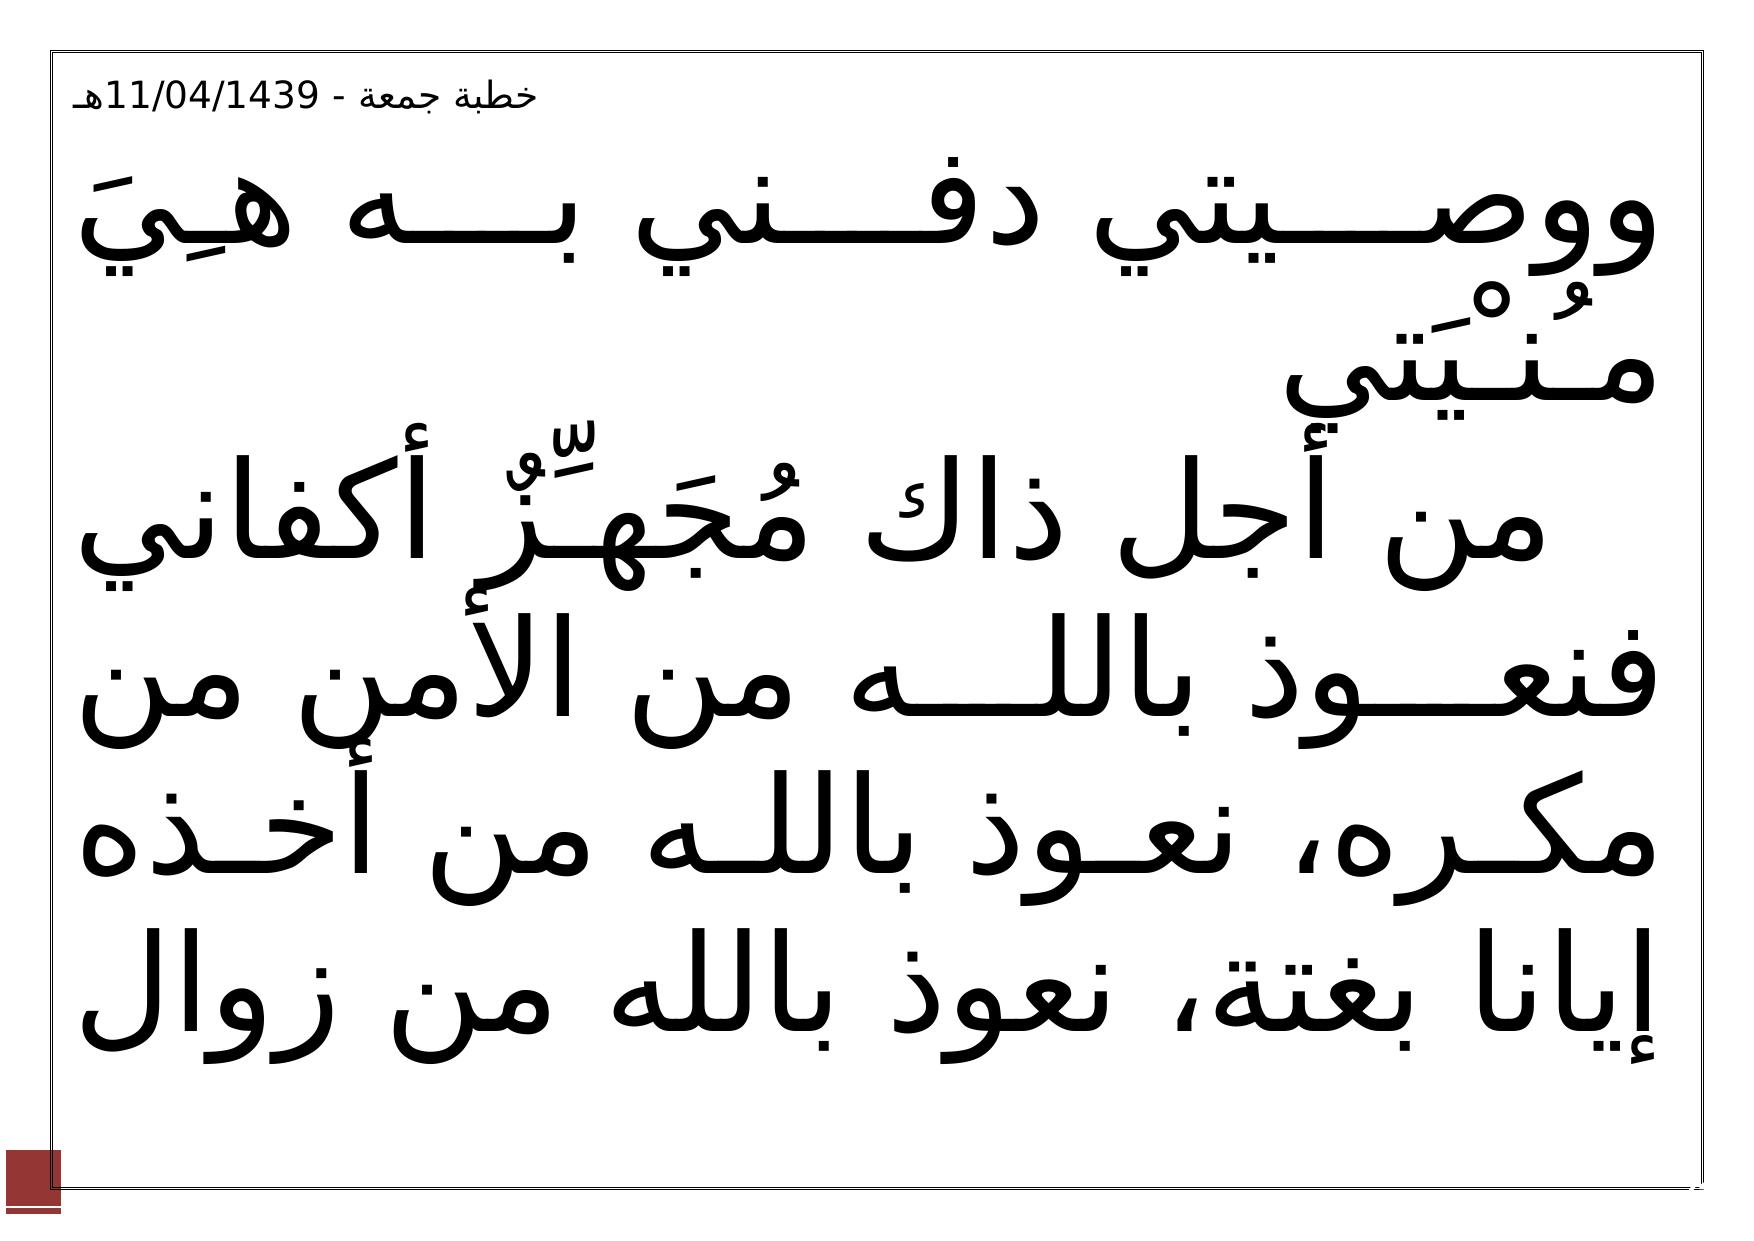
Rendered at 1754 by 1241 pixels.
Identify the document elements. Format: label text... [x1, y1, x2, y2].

text من أجل ذاك مُجَهـِّزٌ أكفاني [74, 433, 1665, 590]
text ووصيتي دفني به هـِيَ مـُنـْيَتي [74, 117, 1665, 433]
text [74, 590, 1665, 1063]
